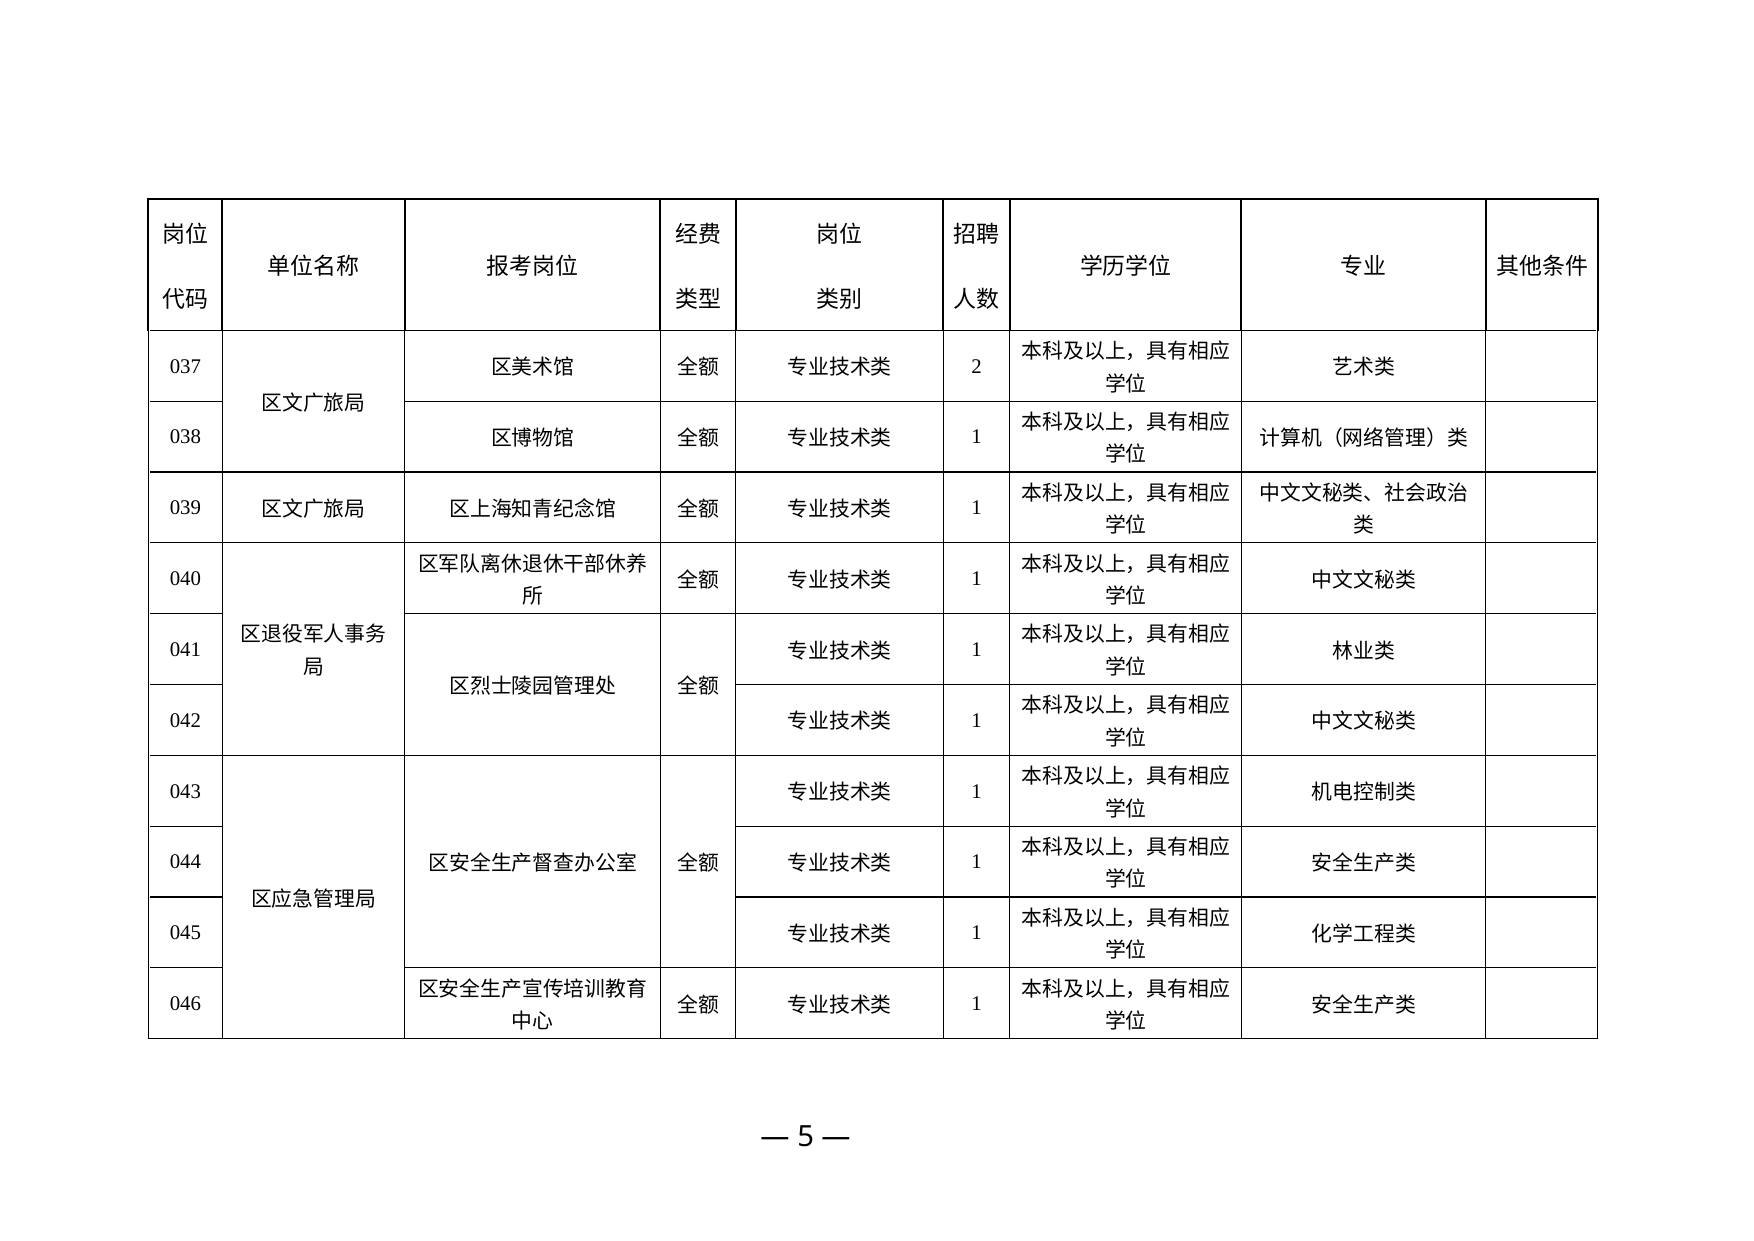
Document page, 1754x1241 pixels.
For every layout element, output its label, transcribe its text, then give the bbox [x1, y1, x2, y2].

table_cell 区退役军人事务局 [223, 543, 404, 755]
table_cell 区文广旅局 [223, 331, 404, 471]
table_cell 化学工程类 [1242, 898, 1485, 967]
table_header 报考岗位 [406, 200, 659, 330]
table_cell 专业技术类 [736, 614, 943, 684]
table_cell [1486, 613, 1597, 684]
table_cell 中文文秘类 [1242, 685, 1485, 755]
table_cell 042 [149, 685, 222, 755]
table_cell 1 [944, 756, 1009, 826]
table_cell 1 [944, 968, 1009, 1038]
table_cell 本科及以上，具有相应学位 [1010, 331, 1241, 401]
table_cell 安全生产类 [1242, 827, 1485, 896]
table_cell 本科及以上，具有相应学位 [1010, 968, 1241, 1038]
table_header 招聘 人数 [944, 200, 1009, 330]
table_cell 专业技术类 [736, 543, 943, 613]
table_cell 038 [149, 402, 222, 471]
table_cell 本科及以上，具有相应学位 [1010, 543, 1241, 613]
table_cell 1 [944, 827, 1009, 896]
table_cell 中文文秘类 [1242, 543, 1485, 613]
table_cell 1 [944, 685, 1009, 755]
table_cell 046 [149, 968, 222, 1038]
table_header 岗位 代码 [149, 200, 221, 330]
table_cell 机电控制类 [1242, 756, 1485, 826]
table_cell 全额 [661, 968, 735, 1038]
table_cell 全额 [661, 614, 735, 755]
table_cell [1486, 755, 1597, 826]
table_cell 1 [944, 473, 1009, 542]
table_cell 全额 [661, 756, 735, 967]
table_cell [1486, 684, 1597, 755]
table_cell 037 [149, 331, 222, 401]
table_cell 1 [944, 614, 1009, 684]
table_cell 039 [149, 472, 222, 542]
table_cell [1486, 471, 1597, 542]
table_cell 全额 [661, 543, 735, 613]
table_cell 区安全生产宣传培训教育中心 [405, 968, 660, 1038]
table_cell 本科及以上，具有相应学位 [1010, 473, 1241, 542]
table_cell 本科及以上，具有相应学位 [1010, 827, 1241, 896]
table_header 经费 类型 [661, 200, 735, 330]
table_cell 2 [944, 331, 1009, 401]
table_cell 林业类 [1242, 614, 1485, 684]
table_cell 044 [149, 827, 222, 896]
table_cell 全额 [661, 402, 735, 471]
table_cell 区军队离休退休干部休养所 [405, 543, 660, 613]
table_cell [1486, 542, 1597, 613]
table_cell 中文文秘类、社会政治类 [1242, 473, 1485, 542]
table_cell 专业技术类 [736, 756, 943, 826]
table_cell 本科及以上，具有相应学位 [1010, 898, 1241, 967]
table_cell 专业技术类 [736, 331, 943, 401]
table_cell 全额 [661, 473, 735, 542]
table_header 岗位 类别 [737, 200, 942, 330]
table_cell 艺术类 [1242, 331, 1485, 401]
table_cell 专业技术类 [736, 402, 943, 471]
table_cell 1 [944, 898, 1009, 967]
table_cell 041 [149, 614, 222, 684]
table_cell 全额 [661, 331, 735, 401]
table_cell [1486, 826, 1597, 896]
table_cell 045 [149, 897, 222, 967]
table_cell 本科及以上，具有相应学位 [1010, 685, 1241, 755]
table_cell 专业技术类 [736, 898, 943, 967]
table_header 其他条件 [1487, 200, 1597, 330]
table_cell 本科及以上，具有相应学位 [1010, 402, 1241, 471]
table_header 单位名称 [223, 200, 404, 330]
table_cell 区博物馆 [405, 402, 660, 471]
table_header 学历学位 [1011, 200, 1240, 330]
table_cell 1 [944, 543, 1009, 613]
table_cell 区上海知青纪念馆 [405, 473, 660, 542]
table_cell 区应急管理局 [223, 756, 404, 1038]
table_cell 本科及以上，具有相应学位 [1010, 756, 1241, 826]
table_cell 专业技术类 [736, 473, 943, 542]
table_cell 区安全生产督查办公室 [405, 756, 660, 967]
table_cell [1486, 330, 1597, 401]
table_cell [1486, 967, 1597, 1038]
table_cell 1 [944, 402, 1009, 471]
table_cell 区文广旅局 [223, 473, 404, 542]
table_cell 本科及以上，具有相应学位 [1010, 614, 1241, 684]
table_cell 区烈士陵园管理处 [405, 614, 660, 755]
table_cell 区美术馆 [405, 331, 660, 401]
table_cell 计算机（网络管理）类 [1242, 402, 1485, 471]
table_cell 安全生产类 [1242, 968, 1485, 1038]
table_cell 040 [149, 543, 222, 613]
table_header 专业 [1242, 200, 1485, 330]
table_cell 专业技术类 [736, 685, 943, 755]
table_cell 专业技术类 [736, 827, 943, 896]
table_cell 043 [149, 756, 222, 826]
table_cell [1486, 401, 1597, 471]
table_cell 专业技术类 [736, 968, 943, 1038]
table_cell [1486, 896, 1597, 967]
